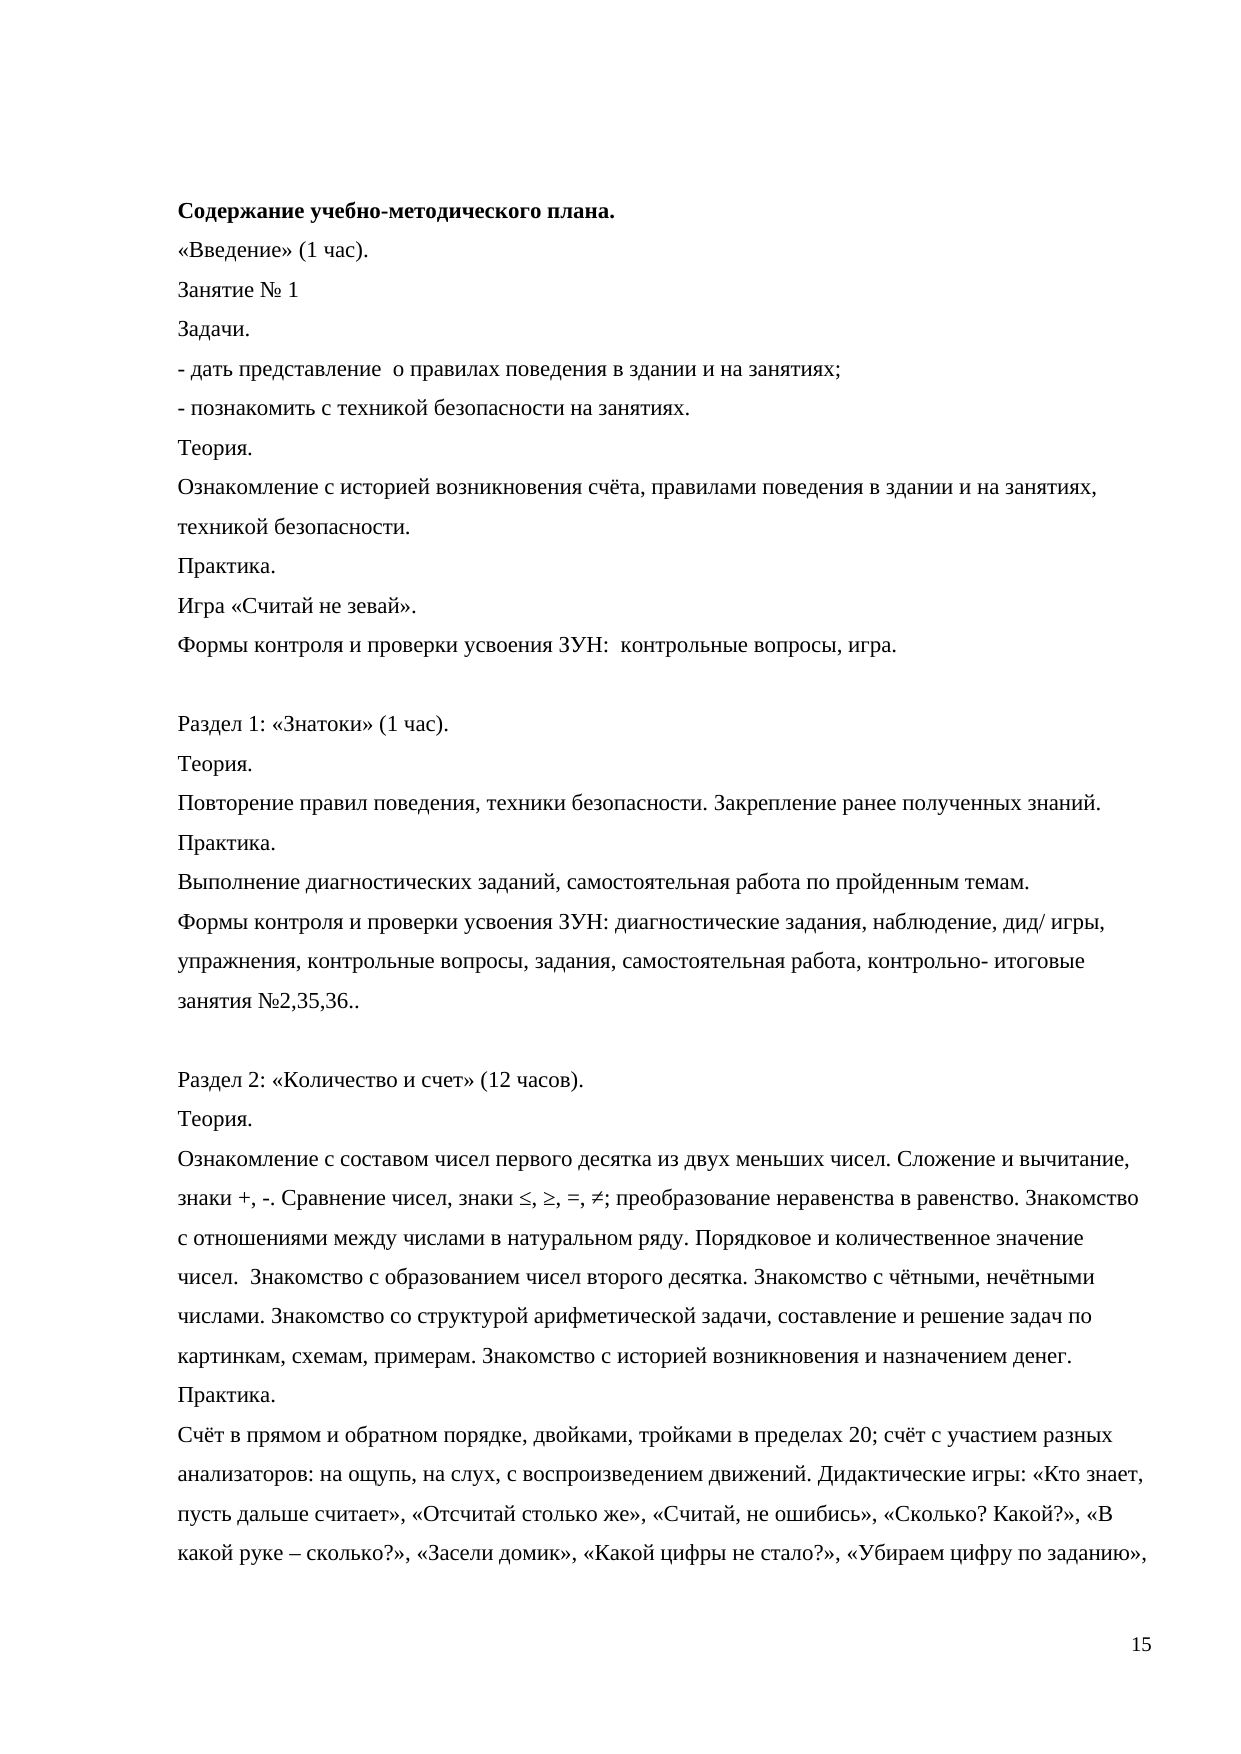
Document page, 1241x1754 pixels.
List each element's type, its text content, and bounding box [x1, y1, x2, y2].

text Задачи. [177, 316, 1152, 342]
text «Введение» (1 час). [177, 237, 1152, 263]
text Раздел 1: «Знатоки» (1 час). [177, 710, 1152, 737]
text Игра «Считай не зевай». [177, 592, 1152, 618]
text Формы контроля и проверки усвоения ЗУН: диагностические задания, наблюдение, дид/ игры, упражнения, контрольные вопросы, задания, самостоятельная работа, контрольно- итоговые занятия №2,35,36.. [177, 908, 1152, 1013]
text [177, 1421, 1152, 1566]
text Занятие № 1 [177, 276, 1152, 302]
text Раздел 2: «Количество и счет» (12 часов). [177, 1066, 1152, 1092]
text Ознакомление с историей возникновения счёта, правилами поведения в здании и на занятиях, техникой безопасности. [177, 473, 1152, 539]
text Ознакомление с составом чисел первого десятка из двух меньших чисел. Сложение и вычитание, знаки +, -. Сравнение чисел, знаки ≤, ≥, =, ≠; преобразование неравенства в равенство. Знакомство с отношениями между числами в натуральном ряду. Порядковое и количественное значение чисел. Знакомство с образованием чисел второго десятка. Знакомство с чётными, нечётными числами. Знакомство со структурой арифметической задачи, составление и решение задач по картинкам, схемам, примерам. Знакомство с историей возникновения и назначением денег. [177, 1144, 1152, 1368]
text - дать представление о правилах поведения в здании и на занятиях; [177, 355, 1152, 381]
text Практика. [177, 829, 1152, 855]
text Практика. [177, 552, 1152, 579]
text Выполнение диагностических заданий, самостоятельная работа по пройденным темам. [177, 868, 1152, 894]
text - познакомить с техникой безопасности на занятиях. [177, 394, 1152, 421]
text Формы контроля и проверки усвоения ЗУН: контрольные вопросы, игра. [177, 631, 1152, 658]
text Содержание учебно-методического плана. [177, 197, 1152, 223]
text Повторение правил поведения, техники безопасности. Закрепление ранее полученных знаний. [177, 789, 1152, 816]
text Теория. [177, 750, 1152, 776]
text Теория. [177, 434, 1152, 460]
text Теория. [177, 1105, 1152, 1131]
text Практика. [177, 1381, 1152, 1408]
